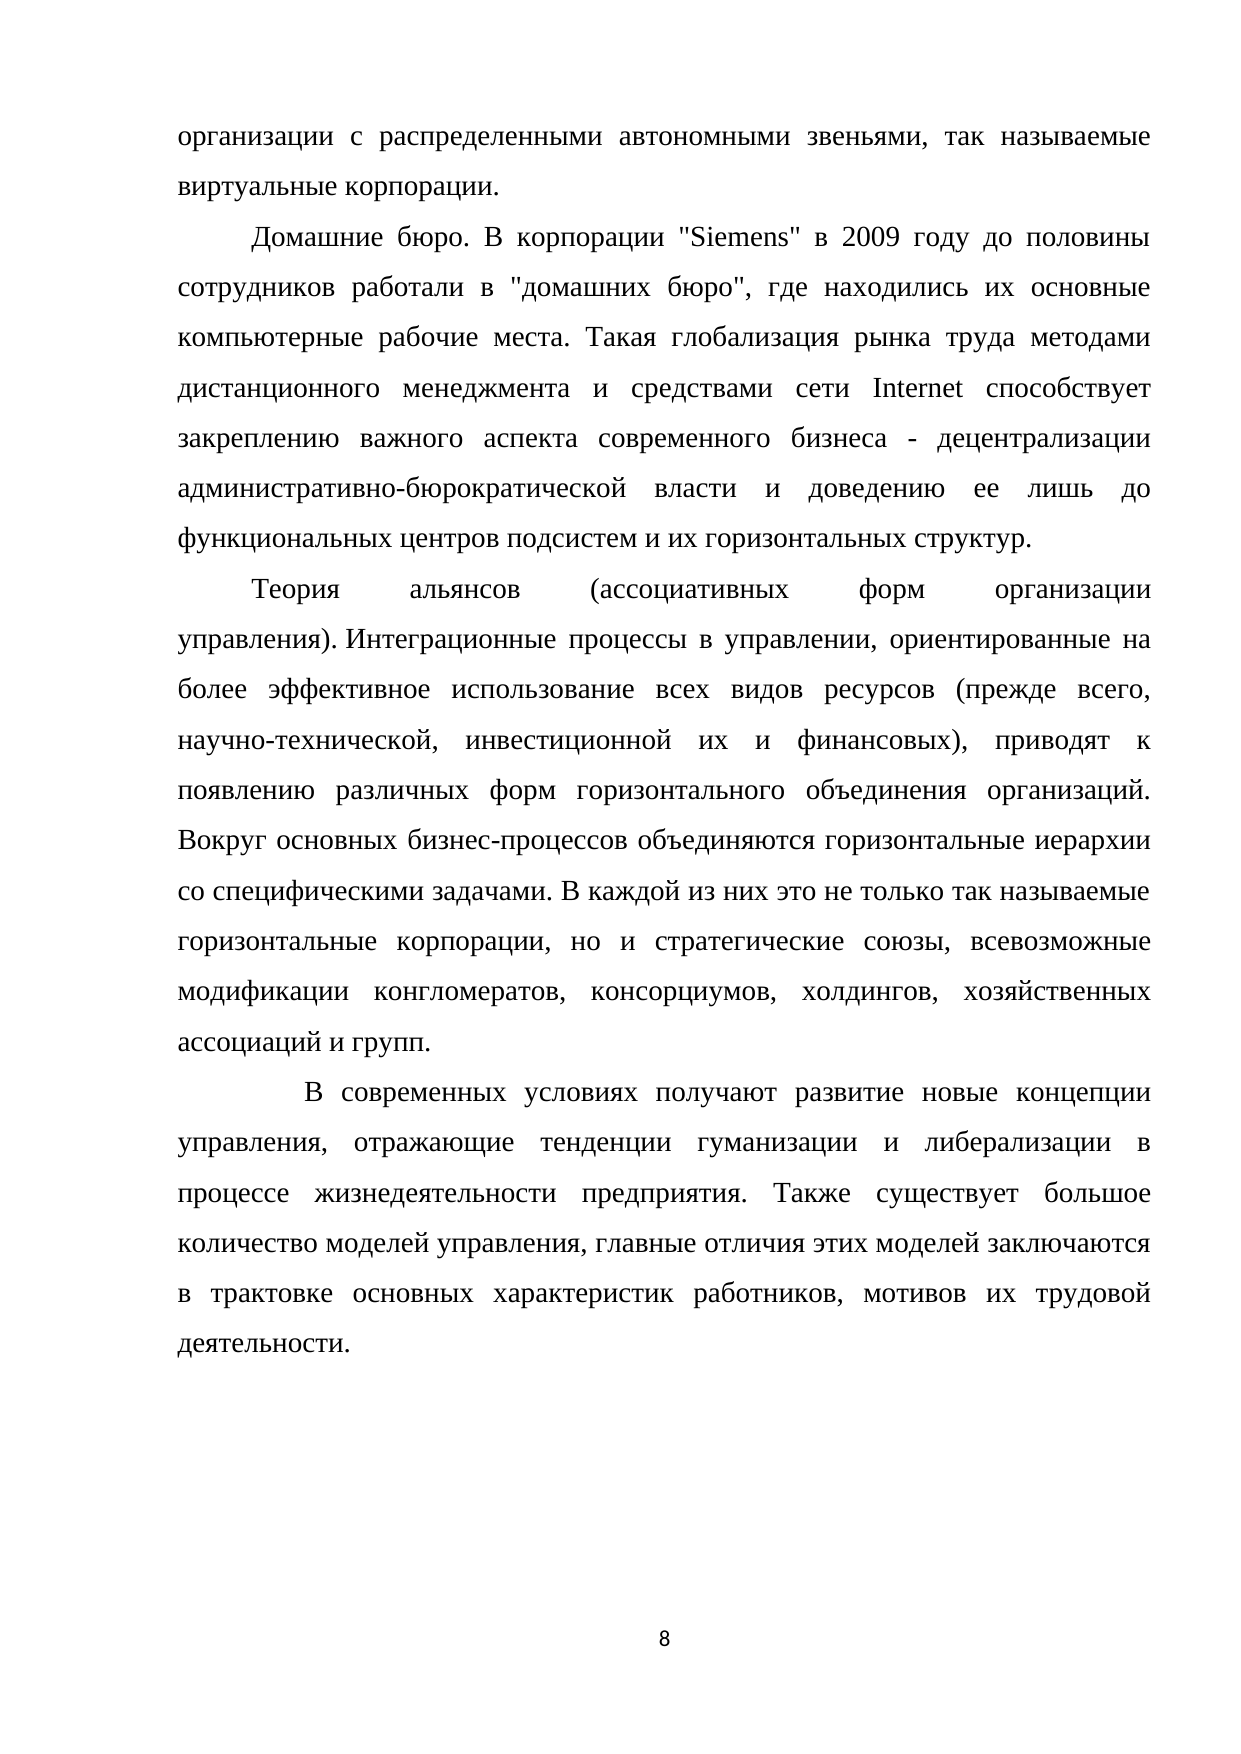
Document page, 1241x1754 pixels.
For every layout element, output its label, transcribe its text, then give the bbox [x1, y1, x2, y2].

text В современных условиях получают развитие новые концепции управления, отражающие тенденции гуманизации и либерализации в процессе жизнедеятельности предприятия. Также существует большое количество моделей управления, главные отличия этих моделей заключаются в трактовке основных характеристик работников, мотивов их трудовой деятельности. [177, 1074, 1152, 1359]
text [177, 118, 1152, 202]
text Теория альянсов (ассоциативных форм организации управления). Интеграционные процессы в управлении, ориентированные на более эффективное использование всех видов ресурсов (прежде всего, научно-технической, инвестиционной их и финансовых), приводят к появлению различных форм горизонтального объединения организаций. Вокруг основных бизнес-процессов объединяются горизонтальные иерархии со специфическими задачами. В каждой из них это не только так называемые горизонтальные корпорации, но и стратегические союзы, всевозможные модификации конгломератов, консорциумов, холдингов, хозяйственных ассоциаций и групп. [177, 571, 1152, 1057]
text Домашние бюро. В корпорации "Siemens" в 2009 году до половины сотрудников работали в "домашних бюро", где находились их основные компьютерные рабочие места. Такая глобализация рынка труда методами дистанционного менеджмента и средствами сети Internet способствует закреплению важного аспекта современного бизнеса - децентрализации административно-бюрократической власти и доведению ее лишь до функциональных центров подсистем и их горизонтальных структур. [177, 219, 1152, 554]
